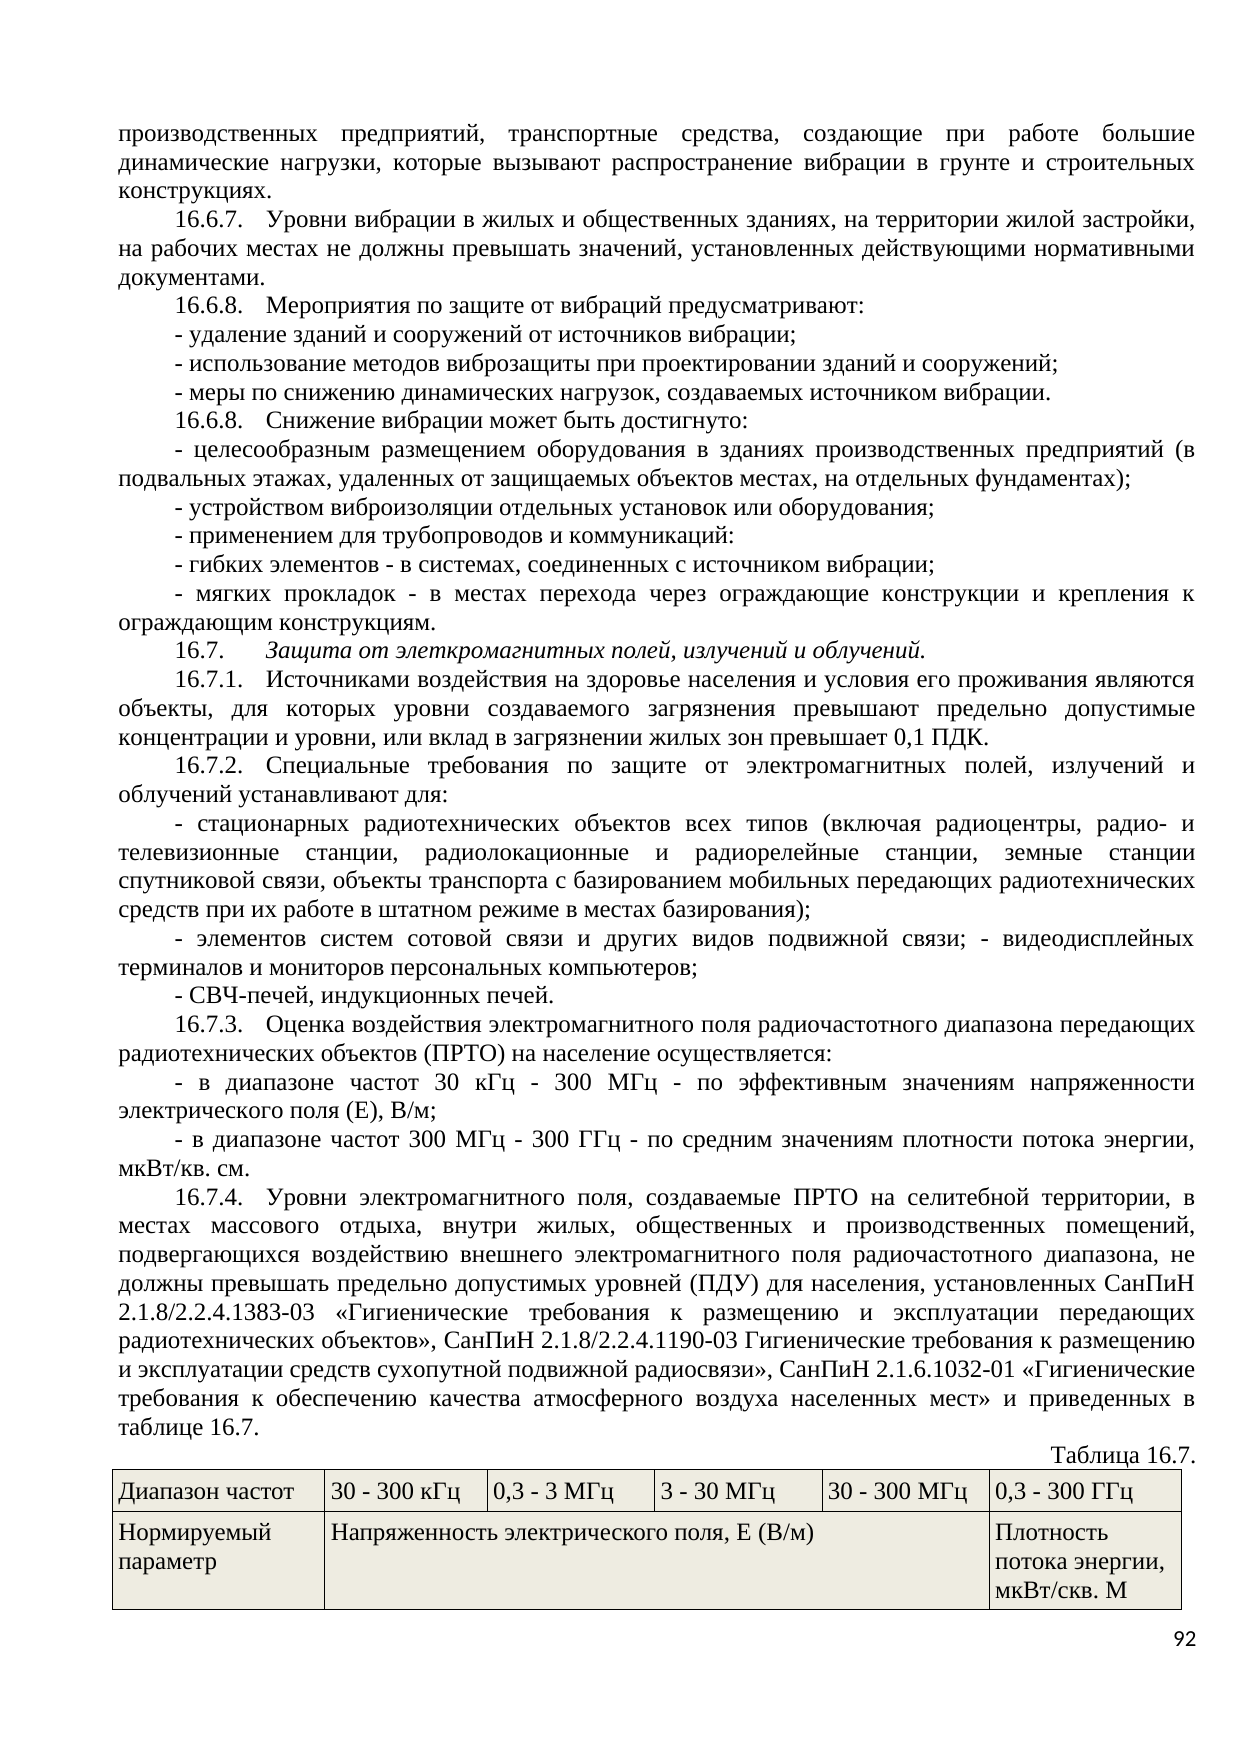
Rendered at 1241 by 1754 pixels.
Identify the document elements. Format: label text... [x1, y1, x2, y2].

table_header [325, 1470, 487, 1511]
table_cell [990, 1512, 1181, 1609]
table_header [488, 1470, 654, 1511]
text 16.7. Защита от элеткромагнитных полей, излучений и облучений. [118, 636, 1196, 664]
text 16.6.8. Мероприятия по защите от вибраций предусматривают: [118, 291, 1196, 319]
text - СВЧ-печей, индукционных печей. [118, 981, 1196, 1009]
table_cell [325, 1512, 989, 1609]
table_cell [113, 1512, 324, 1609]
text - в диапазоне частот 300 МГц - 300 ГГц - по средним значениям плотности потока энергии, мкВт/кв. см. [118, 1124, 1196, 1182]
text - устройством виброизоляции отдельных установок или оборудования; [118, 492, 1196, 521]
text - мягких прокладок - в местах перехода через ограждающие конструкции и крепления к ограждающим конструкциям. [118, 578, 1196, 636]
text - целесообразным размещением оборудования в зданиях производственных предприятий (в подвальных этажах, удаленных от защищаемых объектов местах, на отдельных фундаментах); [118, 434, 1196, 492]
text - удаление зданий и сооружений от источников вибрации; [118, 319, 1196, 348]
text - гибких элементов - в системах, соединенных с источником вибрации; [118, 549, 1196, 578]
text Таблица 16.7. [118, 1441, 1196, 1469]
text - использование методов виброзащиты при проектировании зданий и сооружений; [118, 348, 1196, 377]
text - применением для трубопроводов и коммуникаций: [118, 521, 1196, 549]
text 16.7.2. Специальные требования по защите от электромагнитных полей, излучений и облучений устанавливают для: [118, 751, 1196, 808]
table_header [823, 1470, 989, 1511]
text - в диапазоне частот 30 кГц - 300 МГц - по эффективным значениям напряженности электрического поля (Е), В/м; [118, 1067, 1196, 1124]
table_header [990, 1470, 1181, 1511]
text 16.6.7. Уровни вибрации в жилых и общественных зданиях, на территории жилой застройки, на рабочих местах не должны превышать значений, установленных действующими нормативными документами. [118, 204, 1196, 291]
text 16.6.8. Снижение вибрации может быть достигнуто: [118, 406, 1196, 434]
text 16.7.3. Оценка воздействия электромагнитного поля радиочастотного диапазона передающих радиотехнических объектов (ПРТО) на население осуществляется: [118, 1009, 1196, 1067]
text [118, 118, 1196, 204]
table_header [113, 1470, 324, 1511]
text - стационарных радиотехнических объектов всех типов (включая радиоцентры, радио- и телевизионные станции, радиолокационные и радиорелейные станции, земные станции спутниковой связи, объекты транспорта с базированием мобильных передающих радиотехнических средств при их работе в штатном режиме в местах базирования); [118, 808, 1196, 923]
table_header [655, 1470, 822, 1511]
text 16.7.4. Уровни электромагнитного поля, создаваемые ПРТО на селитебной территории, в местах массового отдыха, внутри жилых, общественных и производственных помещений, подвергающихся воздействию внешнего электромагнитного поля радиочастотного диапазона, не должны превышать предельно допустимых уровней (ПДУ) для населения, установленных СанПиН 2.1.8/2.2.4.1383-03 «Гигиенические требования к размещению и эксплуатации передающих радиотехнических объектов», СанПиН 2.1.8/2.2.4.1190-03 Гигиенические требования к размещению и эксплуатации средств сухопутной подвижной радиосвязи», СанПиН 2.1.6.1032-01 «Гигиенические требования к обеспечению качества атмосферного воздуха населенных мест» и приведенных в таблице 16.7. [118, 1182, 1196, 1441]
text - меры по снижению динамических нагрузок, создаваемых источником вибрации. [118, 377, 1196, 406]
text 16.7.1. Источниками воздействия на здоровье населения и условия его проживания являются объекты, для которых уровни создаваемого загрязнения превышают предельно допустимые концентрации и уровни, или вклад в загрязнении жилых зон превышает 0,1 ПДК. [118, 664, 1196, 751]
text - элементов систем сотовой связи и других видов подвижной связи; - видеодисплейных терминалов и мониторов персональных компьютеров; [118, 923, 1196, 981]
